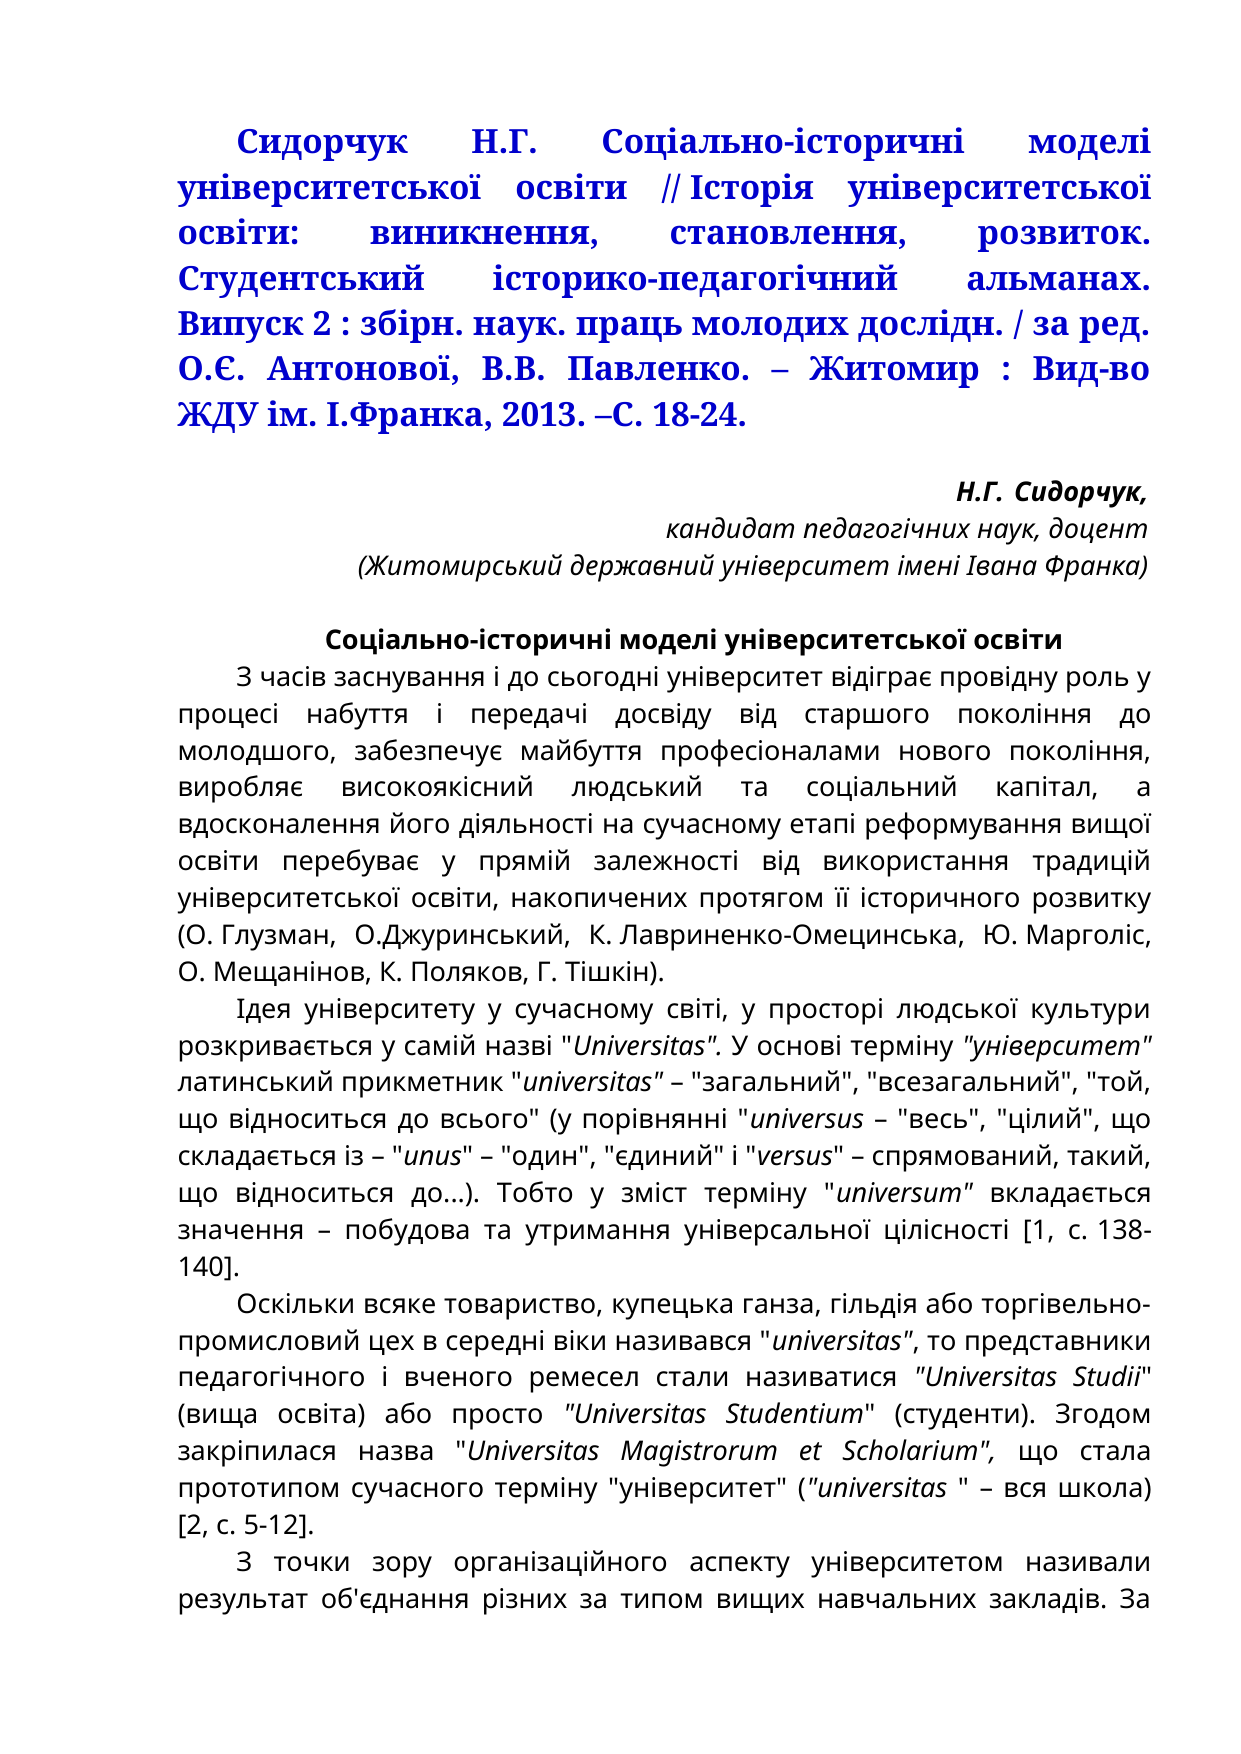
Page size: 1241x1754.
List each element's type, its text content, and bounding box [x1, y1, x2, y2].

text Оскільки всяке товариство, купецька ганза, гільдія або торгівельно-промисловий цех в середні віки називався "universitas", то представники педагогічного і вченого ремесел стали називатися "Universitas Studii" (вища освіта) або просто "Universitas Studentium" (студенти). Згодом закріпилася назва "Universitas Magistrorum et Scholarium", що стала прототипом сучасного терміну "університет" ("universitas " – вся школа) [2, с. 5-12]. [177, 1284, 1152, 1542]
text Соціально-історичні моделі університетської освіти [177, 620, 1152, 657]
text (Житомирський державний університет імені Івана Франка) [177, 547, 1152, 583]
text Н.Г. Сидорчук, [177, 473, 1152, 510]
text Сидорчук Н.Г. Соціально-історичні моделі університетської освіти // Історія університетської освіти: виникнення, становлення, розвиток. Студентський історико-педагогічний альманах. Випуск 2 : збірн. наук. праць молодих дослідн. / за ред. О.Є. Антонової, В.В. Павленко. – Житомир : Вид-во ЖДУ ім. І.Франка, 2013. –С. 18-24. [177, 118, 1152, 436]
text Ідея університету у сучасному світі, у просторі людської культури розкривається у самій назві "Universitas". У основі терміну "університет" латинський прикметник "universitas" – "загальний", "всезагальний", "той, що відноситься до всього" (у порівнянні "universus – "весь", "цілий", що складається із – "unus" – "один", "єдиний" і "versus" – спрямований, такий, що відноситься до...). Тобто у зміст терміну "universum" вкладається значення – побудова та утримання універсальної цілісності [1, с. 138-140]. [177, 989, 1152, 1284]
text кандидат педагогічних наук, доцент [177, 510, 1152, 547]
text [177, 1542, 1152, 1616]
text З часів заснування і до сьогодні університет відіграє провідну роль у процесі набуття і передачі досвіду від старшого покоління до молодшого, забезпечує майбуття професіоналами нового покоління, виробляє високоякісний людський та соціальний капітал, а вдосконалення його діяльності на сучасному етапі реформування вищої освіти перебуває у прямій залежності від використання традицій університетської освіти, накопичених протягом її історичного розвитку (О. Глузман, О.Джуринський, К. Лавриненко-Омецинська, Ю. Марголіс, О. Мещанінов, К. Поляков, Г. Тішкін). [177, 657, 1152, 989]
